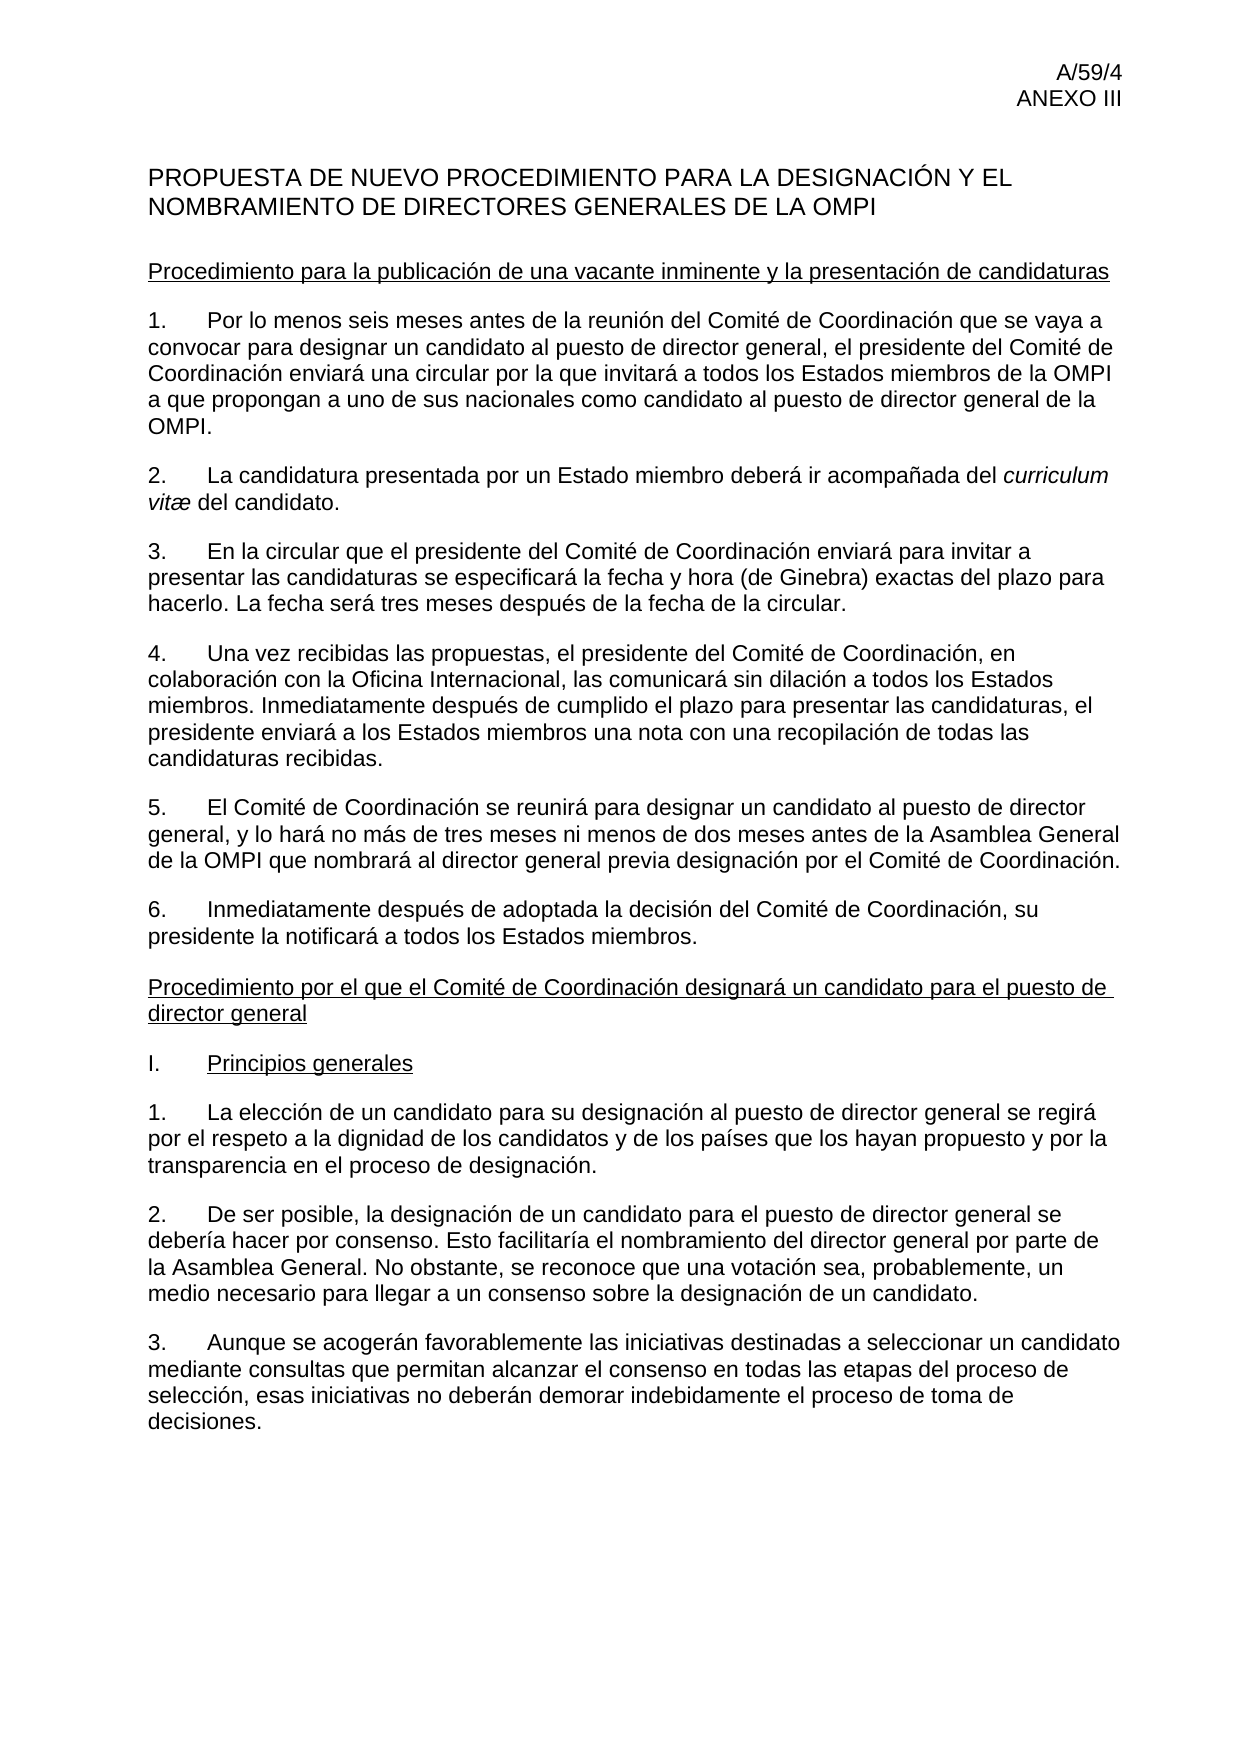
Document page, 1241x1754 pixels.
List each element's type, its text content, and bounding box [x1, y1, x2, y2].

text 1. Por lo menos seis meses antes de la reunión del Comité de Coordinación que se vaya a convocar para designar un candidato al puesto de director general, el presidente del Comité de Coordinación enviará una circular por la que invitará a todos los Estados miembros de la OMPI a que propongan a uno de sus nacionales como candidato al puesto de director general de la OMPI. [148, 307, 1122, 439]
text 3. Aunque se acogerán favorablemente las iniciativas destinadas a seleccionar un candidato mediante consultas que permitan alcanzar el consenso en todas las etapas del proceso de selección, esas iniciativas no deberán demorar indebidamente el proceso de toma de decisiones. [148, 1329, 1122, 1435]
text 3. En la circular que el presidente del Comité de Coordinación enviará para invitar a presentar las candidaturas se especificará la fecha y hora (de Ginebra) exactas del plazo para hacerlo. La fecha será tres meses después de la fecha de la circular. [148, 538, 1122, 617]
text A/59/4 [665, 59, 1122, 85]
text ANEXO III [620, 85, 1122, 112]
text 6. Inmediatamente después de adoptada la decisión del Comité de Coordinación, su presidente la notificará a todos los Estados miembros. [148, 896, 1122, 949]
text 4. Una vez recibidas las propuestas, el presidente del Comité de Coordinación, en colaboración con la Oficina Internacional, las comunicará sin dilación a todos los Estados miembros. Inmediatamente después de cumplido el plazo para presentar las candidaturas, el presidente enviará a los Estados miembros una nota con una recopilación de todas las candidaturas recibidas. [148, 640, 1122, 771]
subtitle Procedimiento por el que el Comité de Coordinación designará un candidato para el puesto de director general [148, 974, 1122, 1027]
text I. Principios generales [148, 1050, 1122, 1076]
text 5. El Comité de Coordinación se reunirá para designar un candidato al puesto de director general, y lo hará no más de tres meses ni menos de dos meses antes de la Asamblea General de la OMPI que nombrará al director general previa designación por el Comité de Coordinación. [148, 794, 1122, 873]
text 2. De ser posible, la designación de un candidato para el puesto de director general se debería hacer por consenso. Esto facilitaría el nombramiento del director general por parte de la Asamblea General. No obstante, se reconoce que una votación sea, probablemente, un medio necesario para llegar a un consenso sobre la designación de un candidato. [148, 1201, 1122, 1306]
subtitle Procedimiento para la publicación de una vacante inminente y la presentación de candidaturas [148, 258, 1122, 284]
subtitle PROPUESTA DE NUEVO PROCEDIMIENTO PARA LA DESIGNACIÓN Y EL NOMBRAMIENTO DE DIRECTORES GENERALES DE LA OMPI [148, 163, 1122, 221]
text 1. La elección de un candidato para su designación al puesto de director general se regirá por el respeto a la dignidad de los candidatos y de los países que los hayan propuesto y por la transparencia en el proceso de designación. [148, 1099, 1122, 1178]
text 2. La candidatura presentada por un Estado miembro deberá ir acompañada del curriculum vitæ del candidato. [148, 462, 1122, 515]
